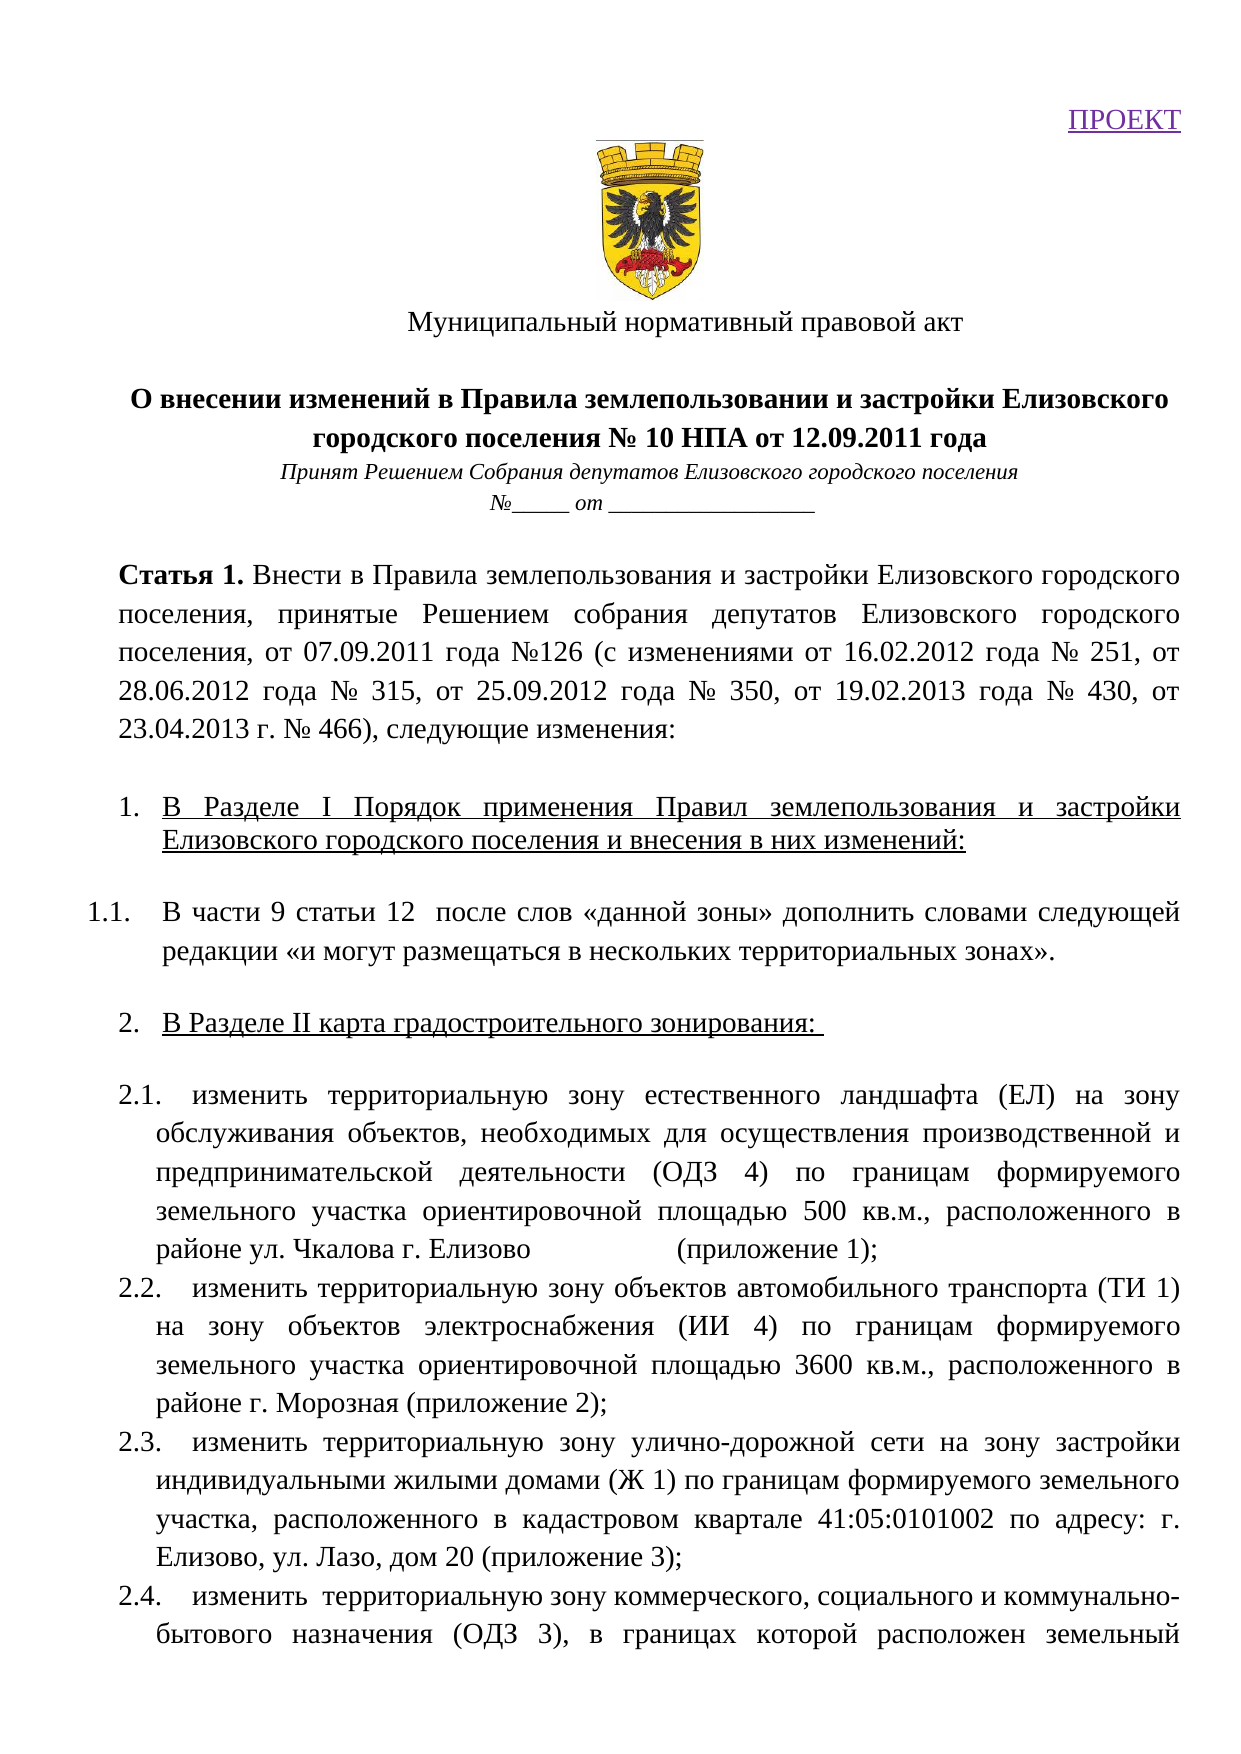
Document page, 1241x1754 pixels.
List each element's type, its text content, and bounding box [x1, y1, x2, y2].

list изменить территориальную зону объектов автомобильного транспорта (ТИ 1) на зону объектов электроснабжения (ИИ 4) по границам формируемого земельного участка ориентировочной площадью 3600 кв.м., расположенного в районе г. Морозная (приложение 2); [118, 1270, 1181, 1419]
list В Разделе I Порядок применения Правил землепользования и застройки Елизовского городского поселения и внесения в них изменений: [118, 789, 1181, 856]
list В Разделе II карта градостроительного зонирования: [118, 1005, 1181, 1038]
text Принят Решением Собрания депутатов Елизовского городского поселения [118, 458, 1181, 485]
list изменить территориальную зону естественного ландшафта (ЕЛ) на зону обслуживания объектов, необходимых для осуществления производственной и предпринимательской деятельности (ОДЗ 4) по границам формируемого земельного участка ориентировочной площадью 500 кв.м., расположенного в районе ул. Чкалова г. Елизово (приложение 1); [118, 1077, 1181, 1265]
text ПРОЕКТ [118, 102, 1181, 136]
text Статья 1. Внести в Правила землепользования и застройки Елизовского городского поселения, принятые Решением собрания депутатов Елизовского городского поселения, от 07.09.2011 года №126 (с изменениями от 16.02.2012 года № 251, от 28.06.2012 года № 315, от 25.09.2012 года № 350, от 19.02.2013 года № 430, от 23.04.2013 г. № 466), следующие изменения: [118, 557, 1181, 745]
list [118, 1578, 1181, 1650]
text Муниципальный нормативный правовой акт [118, 304, 1181, 338]
list В части 9 статьи 12 после слов «данной зоны» дополнить словами следующей редакции «и могут размещаться в нескольких территориальных зонах». [87, 894, 1181, 966]
picture [595, 140, 704, 301]
text №_____ от __________________ [118, 489, 1181, 515]
text О внесении изменений в Правила землепользовании и застройки Елизовского городского поселения № 10 НПА от 12.09.2011 года [118, 381, 1181, 453]
list изменить территориальную зону улично-дорожной сети на зону застройки индивидуальными жилыми домами (Ж 1) по границам формируемого земельного участка, расположенного в кадастровом квартале 41:05:0101002 по адресу: г. Елизово, ул. Лазо, дом 20 (приложение 3); [118, 1424, 1181, 1573]
